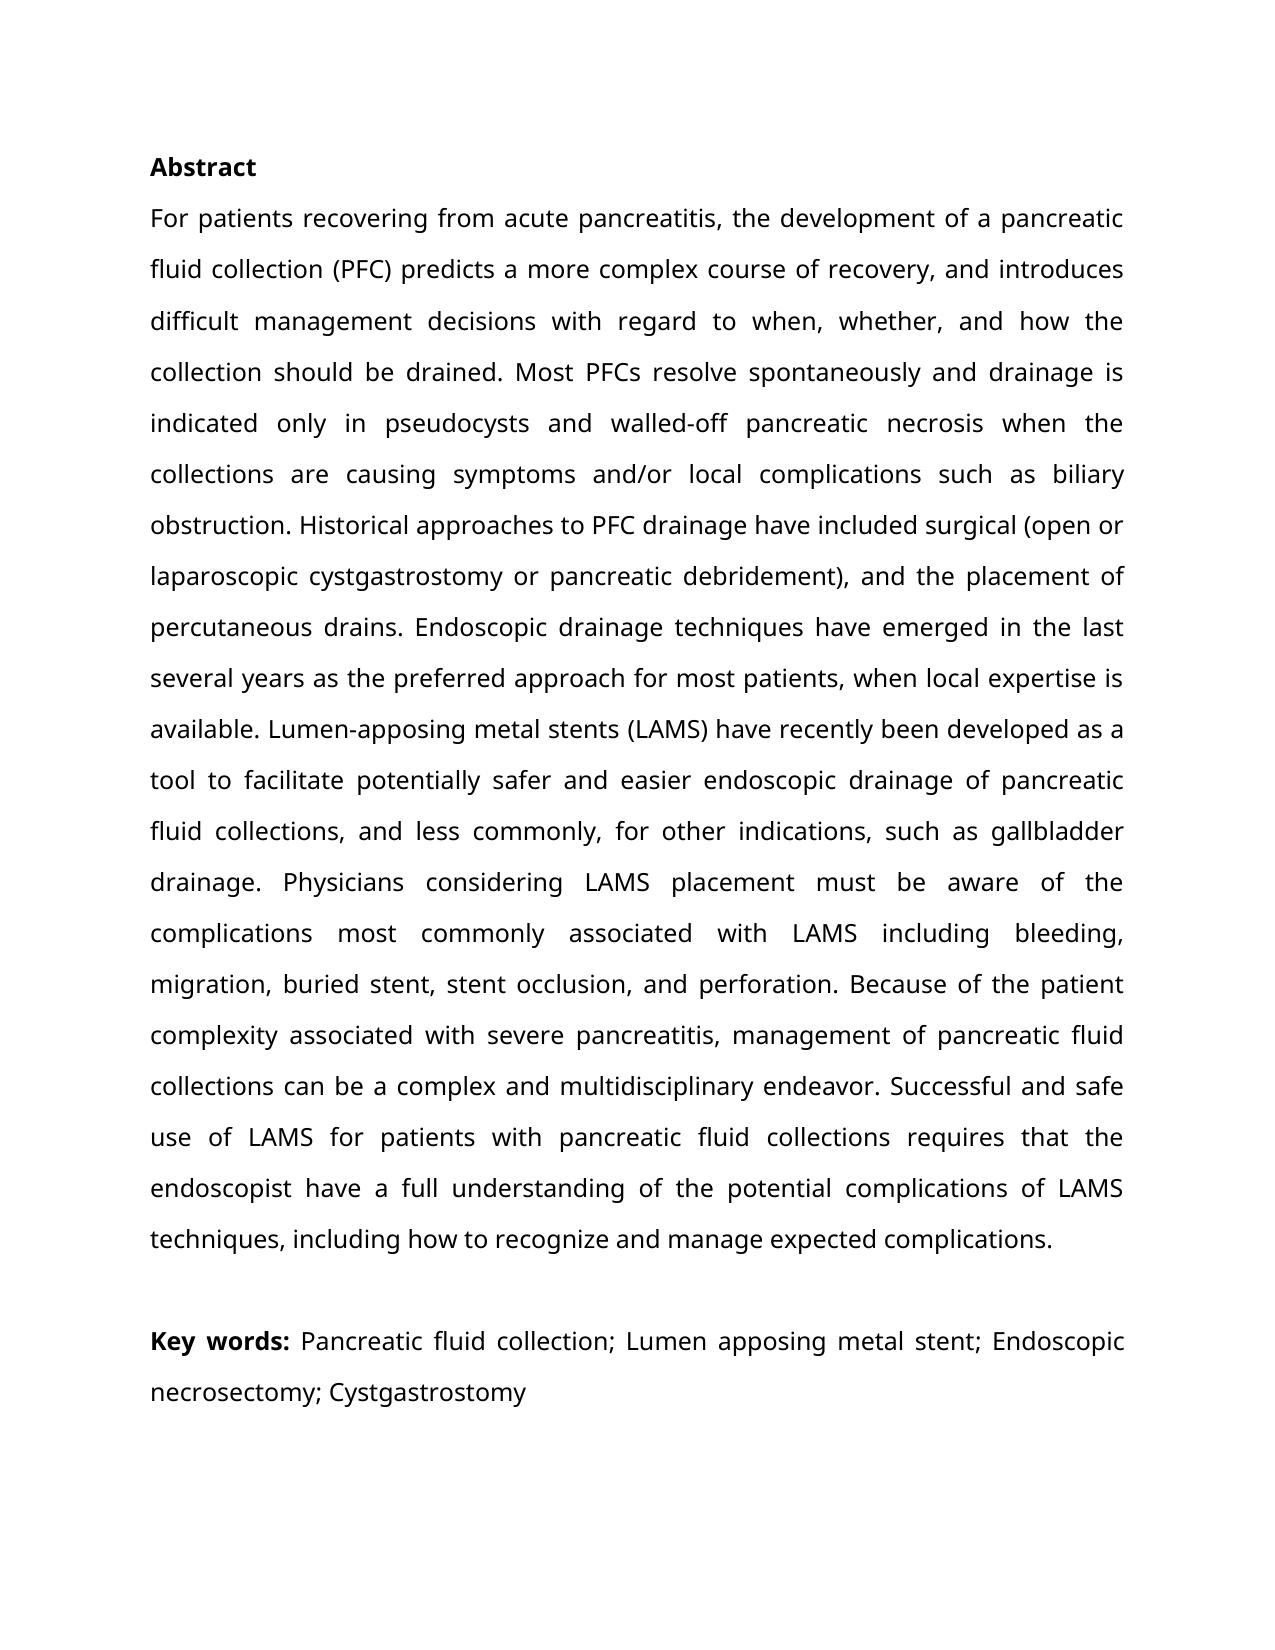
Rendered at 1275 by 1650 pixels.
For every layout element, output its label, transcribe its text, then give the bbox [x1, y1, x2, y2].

text For patients recovering from acute pancreatitis, the development of a pancreatic fluid collection (PFC) predicts a more complex course of recovery, and introduces difficult management decisions with regard to when, whether, and how the collection should be drained. Most PFCs resolve spontaneously and drainage is indicated only in pseudocysts and walled-off pancreatic necrosis when the collections are causing symptoms and/or local complications such as biliary obstruction. Historical approaches to PFC drainage have included surgical (open or laparoscopic cystgastrostomy or pancreatic debridement), and the placement of percutaneous drains. Endoscopic drainage techniques have emerged in the last several years as the preferred approach for most patients, when local expertise is available. Lumen-apposing metal stents (LAMS) have recently been developed as a tool to facilitate potentially safer and easier endoscopic drainage of pancreatic fluid collections, and less commonly, for other indications, such as gallbladder drainage. Physicians considering LAMS placement must be aware of the complications most commonly associated with LAMS including bleeding, migration, buried stent, stent occlusion, and perforation. Because of the patient complexity associated with severe pancreatitis, management of pancreatic fluid collections can be a complex and multidisciplinary endeavor. Successful and safe use of LAMS for patients with pancreatic fluid collections requires that the endoscopist have a full understanding of the potential complications of LAMS techniques, including how to recognize and manage expected complications. [150, 201, 1125, 1256]
text Abstract [150, 150, 1125, 184]
text Key words: Pancreatic fluid collection; Lumen apposing metal stent; Endoscopic necrosectomy; Cystgastrostomy [150, 1324, 1125, 1409]
